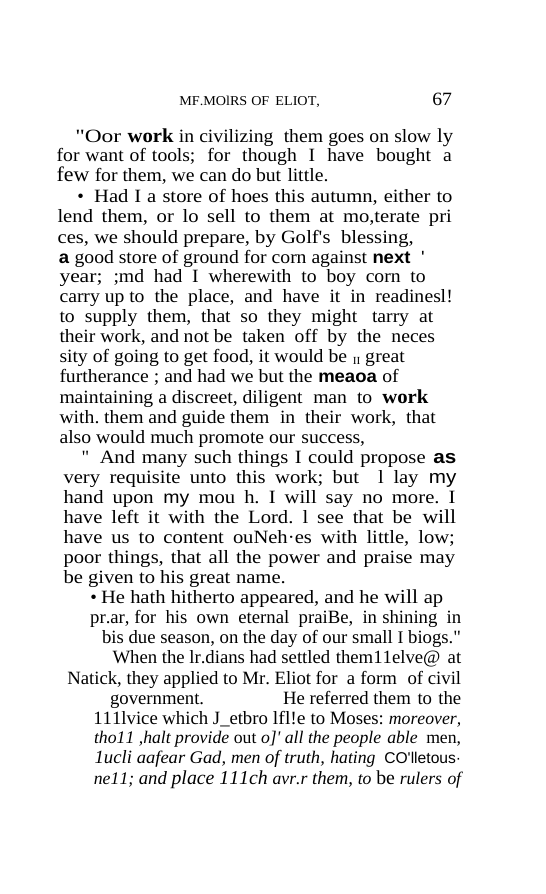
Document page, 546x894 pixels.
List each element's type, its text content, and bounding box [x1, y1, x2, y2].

text "Oor work in civilizing them goes on slow­ ly for want of tools; for though I have bought a few for them, we can do but little. [56, 127, 453, 186]
list Had I a store of hoes this autumn, either to lend them, or lo sell to them at mo,terate pri­ ces, we should prepare, by Golf's blessing, [57, 186, 453, 247]
text MF.MOlRS OF ELIOT, 67 [179, 88, 531, 109]
list And many such things I could propose as very requisite unto this work; but l lay my hand upon my mou h. I will say no more. I have left it with the Lord. l see that be will have us to content ouNeh·es with little, low; poor things, that all the power and praise may be given to his great name. [63, 447, 456, 588]
list He hath hitherto appeared, and he will ap­ [90, 588, 531, 607]
text pr.ar, for his own eternal praiBe, in shining in bis due season, on the day of our small I biogs." When the lr.dians had settled them11elve@ at Natick, they applied to Mr. Eliot for a form of civil government. He referred them to the 111lvice which J_etbro lfl!e to Moses: moreover, tho11 ,halt provide out o]' all the people able men, 1ucli aafear Gad, men of truth, hating CO'lletous· ne11; and place 111ch avr.r them, to be rulers of [66, 608, 461, 789]
text a good store of ground for corn against next ' year; ;md had I wherewith to boy corn to carry up to the place, and have it in readinesl! to supply them, that so they might tarry at their work, and not be taken off by the neces­ sity of going to get food, it would be II great furtherance ; and had we but the meaoa of maintaining a discreet, diligent man to work with. them and guide them in their work, that also would much promote our success, [59, 247, 464, 447]
